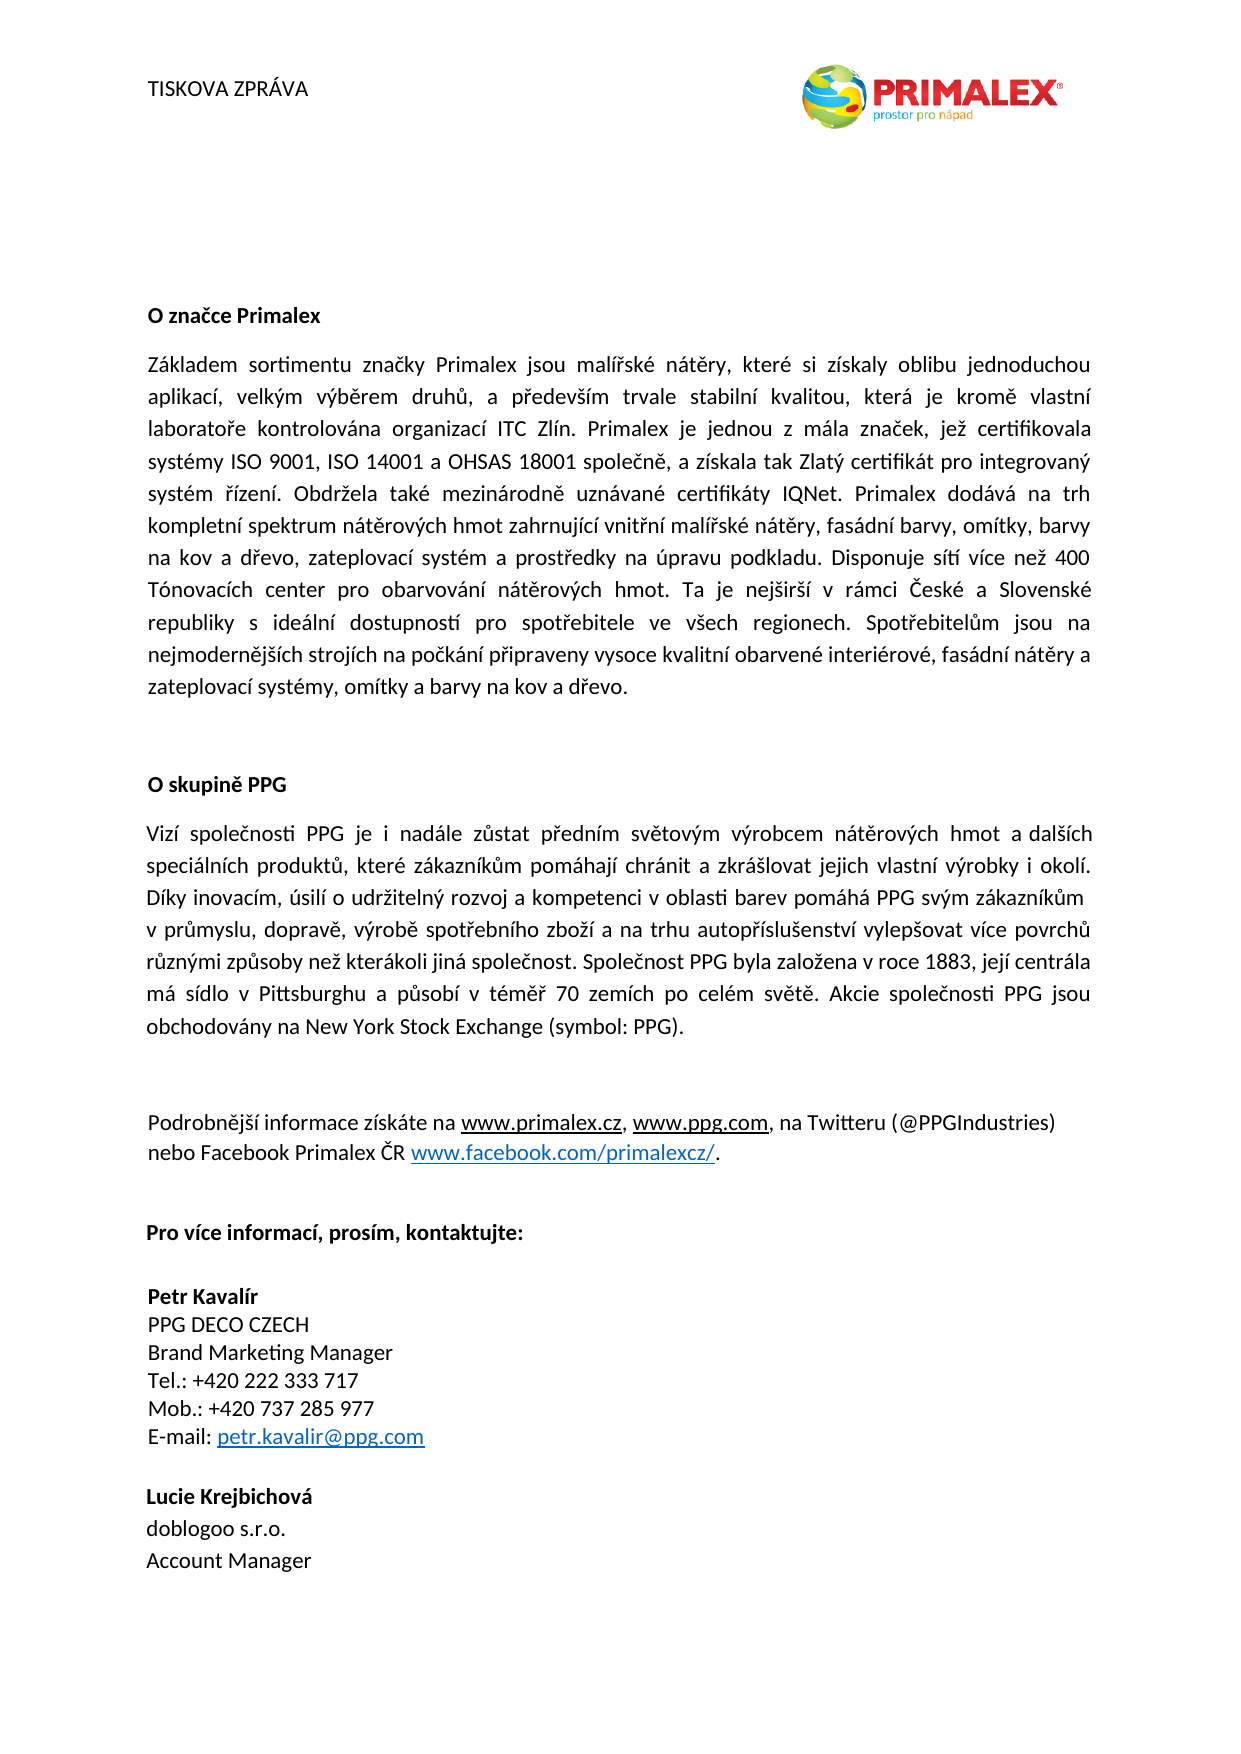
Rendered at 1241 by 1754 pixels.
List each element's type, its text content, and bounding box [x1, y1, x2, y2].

text Account Manager [146, 1547, 1093, 1575]
text doblogoo s.r.o. [146, 1514, 1093, 1542]
text Petr Kavalír PPG DECO CZECH [148, 1282, 1093, 1338]
text O značce Primalex [148, 301, 1093, 329]
text O skupině PPG [148, 770, 1093, 798]
text Podrobnější informace získáte na www.primalex.cz, www.ppg.com, na Twitteru (@PPGIndustries) nebo Facebook Primalex ČR www.facebook.com/primalexcz/. [148, 1108, 1093, 1167]
picture [786, 43, 1083, 165]
text Základem sortimentu značky Primalex jsou malířské nátěry, které si získaly oblibu jednoduchou aplikací, velkým výběrem druhů, a především trvale stabilní kvalitou, která je kromě vlastní laboratoře kontrolována organizací ITC Zlín. Primalex je jednou z mála značek, jež certifikovala systémy ISO 9001, ISO 14001 a OHSAS 18001 společně, a získala tak Zlatý certifikát pro integrovaný systém řízení. Obdržela také mezinárodně uznávané certifikáty IQNet. Primalex dodává na trh kompletní spektrum nátěrových hmot zahrnující vnitřní malířské nátěry, fasádní barvy, omítky, barvy na kov a dřevo, zateplovací systém a prostředky na úpravu podkladu. Disponuje sítí více než 400 Tónovacích center pro obarvování nátěrových hmot. Ta je nejširší v rámci České a Slovenské republiky s ideální dostupností pro spotřebitele ve všech regionech. Spotřebitelům jsou na nejmodernějších strojích na počkání připraveny vysoce kvalitní obarvené interiérové, fasádní nátěry a zateplovací systémy, omítky a barvy na kov a dřevo. [148, 350, 1093, 700]
text Brand Marketing Manager [148, 1338, 1093, 1366]
text Tel.: +420 222 333 717 [148, 1366, 1093, 1394]
text E-mail: petr.kavalir@ppg.com [148, 1422, 1093, 1450]
text Pro více informací, prosím, kontaktujte: [146, 1218, 1093, 1246]
text Mob.: +420 737 285 977 [148, 1394, 1093, 1422]
text Lucie Krejbichová [146, 1482, 1093, 1510]
text Vizí společnosti PPG je i nadále zůstat předním světovým výrobcem nátěrových hmot a dalších speciálních produktů, které zákazníkům pomáhají chránit a zkrášlovat jejich vlastní výrobky i okolí. Díky inovacím, úsilí o udržitelný rozvoj a kompetenci v oblasti barev pomáhá PPG svým zákazníkům v průmyslu, dopravě, výrobě spotřebního zboží a na trhu autopříslušenství vylepšovat více povrchů různými způsoby než kterákoli jiná společnost. Společnost PPG byla založena v roce 1883, její centrála má sídlo v Pittsburghu a působí v téměř 70 zemích po celém světě. Akcie společnosti PPG jsou obchodovány na New York Stock Exchange (symbol: PPG). [146, 819, 1093, 1040]
